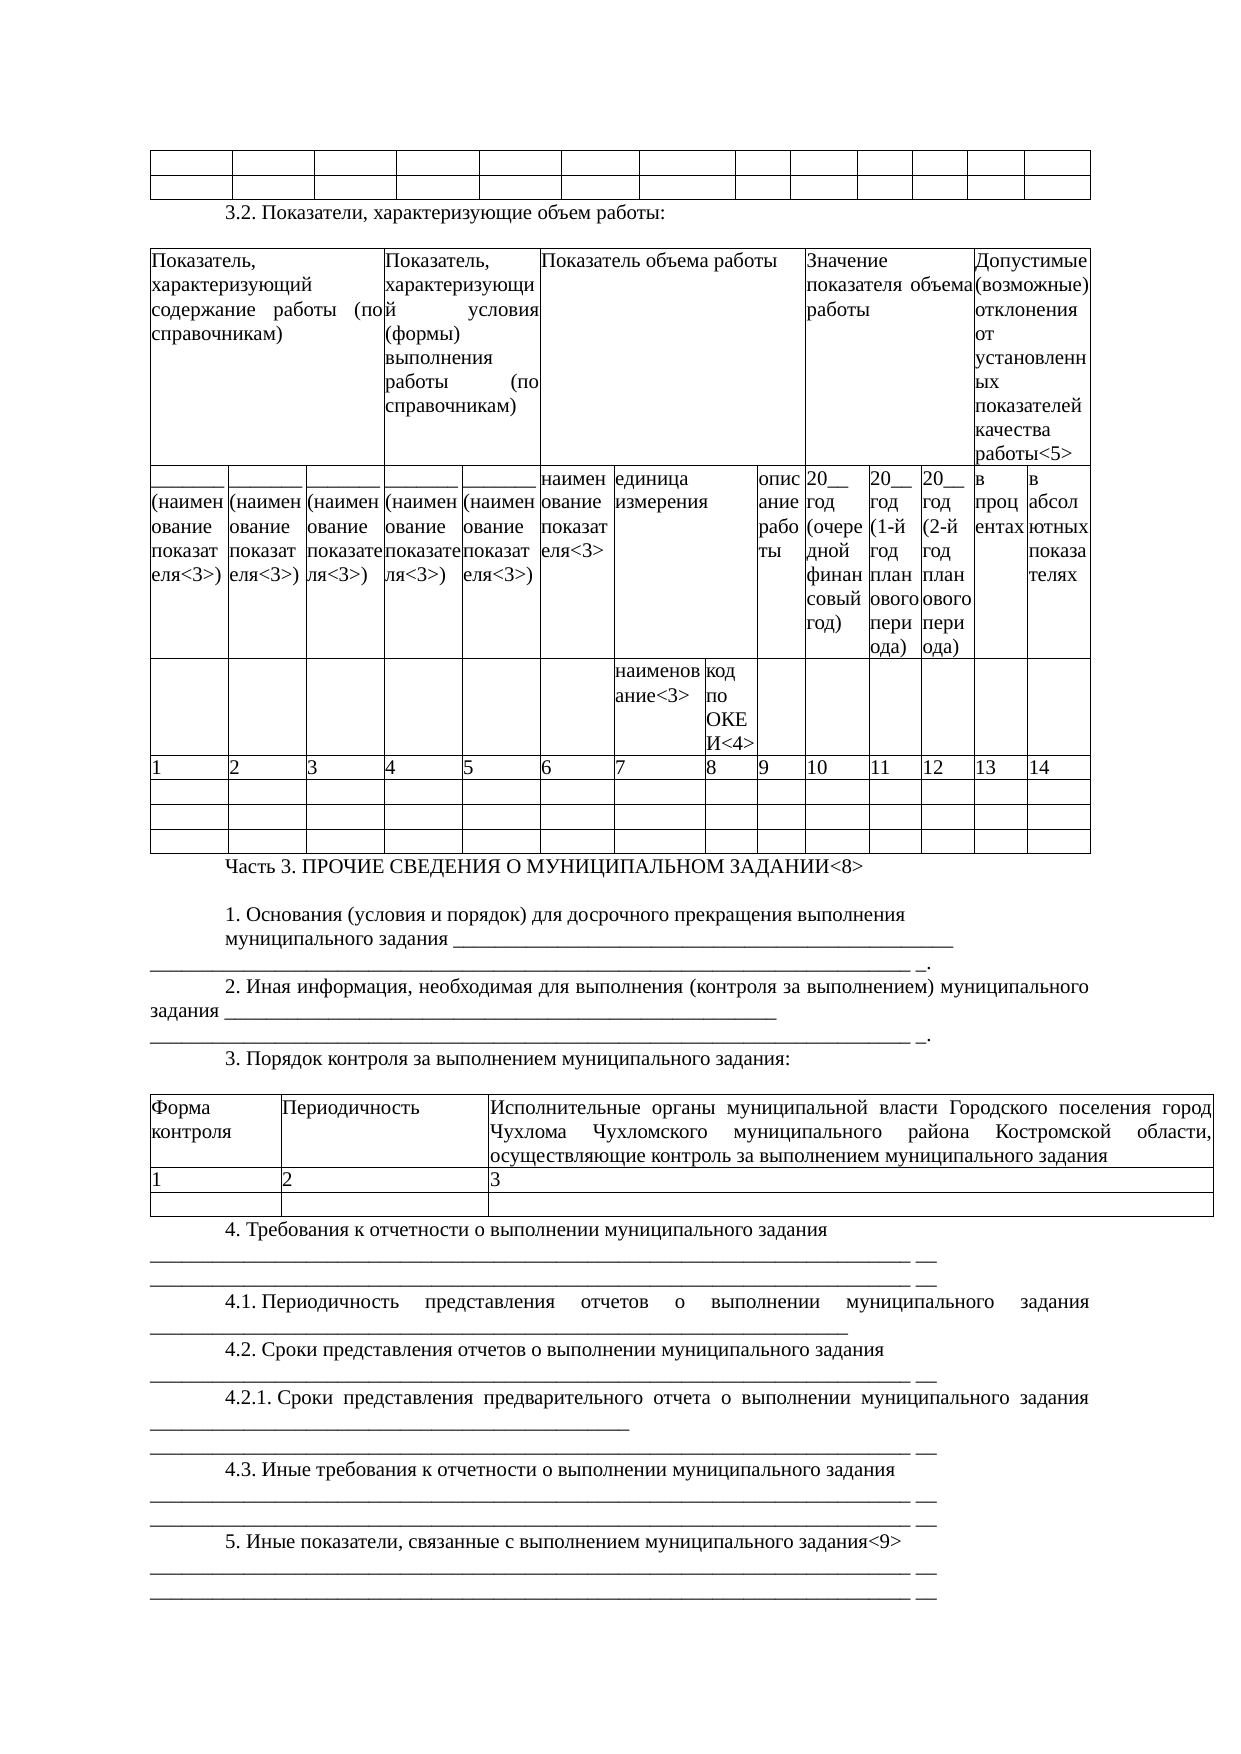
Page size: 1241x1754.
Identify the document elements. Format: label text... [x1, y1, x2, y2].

table_cell _______ (наименование показателя<3>) [463, 466, 540, 658]
table_cell [233, 151, 314, 174]
table_cell [791, 176, 857, 199]
table_cell 6 [541, 756, 614, 779]
table_cell наименование показателя<3> [541, 466, 614, 658]
table_cell [151, 1193, 281, 1216]
table_cell [615, 780, 705, 804]
table_cell 1 [151, 756, 228, 779]
text _________________________________________________________________________ __ [150, 1241, 1090, 1265]
table_cell [791, 151, 857, 174]
text _________________________________________________________________________ _. [150, 1022, 1090, 1046]
table_header Значение показателя объема работы [806, 249, 974, 465]
table_cell [307, 830, 384, 853]
table_cell [151, 176, 232, 199]
table_cell [975, 830, 1027, 853]
table_cell 3 [307, 756, 384, 779]
table_cell [922, 805, 974, 828]
table_cell [1028, 659, 1090, 755]
table_cell [385, 830, 462, 853]
table_cell [736, 151, 790, 174]
table_cell [870, 659, 921, 755]
table_cell [463, 659, 540, 755]
table_cell [480, 176, 561, 199]
table_cell [758, 659, 805, 755]
table_cell [1028, 780, 1090, 804]
table_cell 2 [282, 1168, 488, 1191]
table_cell [541, 659, 614, 755]
text _________________________________________________________________________ __ [150, 1481, 1090, 1505]
table_cell [615, 805, 705, 828]
table_cell [922, 830, 974, 853]
table_cell [229, 780, 306, 804]
table_cell [806, 830, 869, 853]
table_cell 5 [463, 756, 540, 779]
table_cell [541, 805, 614, 828]
table_cell [870, 805, 921, 828]
table_cell [922, 659, 974, 755]
table_cell [562, 176, 639, 199]
table_cell [806, 805, 869, 828]
table_cell [913, 176, 967, 199]
table_cell 8 [706, 756, 757, 779]
table_cell [922, 780, 974, 804]
text 2. Иная информация, необходимая для выполнения (контроля за выполнением) муниципального задания _____________________________________________________ [150, 974, 1090, 1022]
table_cell [975, 805, 1027, 828]
table_cell [489, 1193, 1213, 1216]
table_cell код по ОКЕИ<4> [706, 659, 757, 755]
table_cell [151, 830, 228, 853]
table_cell [806, 780, 869, 804]
table_cell [806, 659, 869, 755]
table_cell [758, 780, 805, 804]
text 3.2. Показатели, характеризующие объем работы: [150, 200, 1090, 224]
table_header Форма контроля [151, 1095, 281, 1167]
table_cell [229, 830, 306, 853]
text 1. Основания (условия и порядок) для досрочного прекращения выполнения [150, 902, 1090, 926]
table_cell [397, 151, 479, 174]
table_header Исполнительные органы муниципальной власти Городского поселения город Чухлома Чухломского муниципального района Костромской области, осуществляющие контроль за выполнением муниципального задания [489, 1095, 1213, 1167]
table_cell [858, 151, 912, 174]
table_cell наименование<3> [615, 659, 705, 755]
table_cell [463, 780, 540, 804]
table_cell [758, 805, 805, 828]
table_cell [385, 659, 462, 755]
table_cell [385, 805, 462, 828]
table_header Допустимые (возможные) отклонения от установленных показателей качества работы<5> [975, 249, 1090, 465]
table_cell 1 [151, 1168, 281, 1191]
table_cell _______ (наименование показателя<3>) [229, 466, 306, 658]
text 4.2. Сроки представления отчетов о выполнении муниципального задания [150, 1337, 1090, 1361]
table_cell [640, 176, 735, 199]
table_cell [229, 805, 306, 828]
table_cell [968, 151, 1024, 174]
table_cell [870, 780, 921, 804]
table_cell [706, 830, 757, 853]
table_cell [315, 151, 396, 174]
table_cell [706, 780, 757, 804]
table_cell 11 [870, 756, 921, 779]
table_cell в процентах [975, 466, 1027, 658]
table_cell [858, 176, 912, 199]
table_cell [968, 176, 1024, 199]
table_cell [151, 659, 228, 755]
table_cell _______ (наименование показателя<3>) [385, 466, 462, 658]
table_header Показатель, характеризующий содержание работы (по справочникам) [151, 249, 384, 465]
table_cell [1028, 805, 1090, 828]
table_cell _______ (наименование показателя<3>) [151, 466, 228, 658]
table_cell [736, 176, 790, 199]
table_cell [151, 805, 228, 828]
table_cell 20__ год (1-й год планового периода) [870, 466, 921, 658]
table_cell _______ (наименование показателя<3>) [307, 466, 384, 658]
text 5. Иные показатели, связанные с выполнением муниципального задания<9> [150, 1529, 1090, 1553]
table_cell [870, 830, 921, 853]
table_cell [151, 151, 232, 174]
table_cell [463, 830, 540, 853]
text Часть 3. ПРОЧИЕ СВЕДЕНИЯ О МУНИЦИПАЛЬНОМ ЗАДАНИИ<8> [150, 854, 1090, 878]
table_cell [706, 805, 757, 828]
text _________________________________________________________________________ _. [150, 950, 1090, 974]
table_cell [758, 830, 805, 853]
table_cell единица измерения [615, 466, 757, 658]
table_cell описание работы [758, 466, 805, 658]
table_cell [562, 151, 639, 174]
table_cell [315, 176, 396, 199]
text 4.1. Периодичность представления отчетов о выполнении муниципального задания ___________________________________________________________________ [150, 1289, 1090, 1337]
table_cell [229, 659, 306, 755]
table_cell [233, 176, 314, 199]
table_header Показатель, характеризующий условия (формы) выполнения работы (по справочникам) [385, 249, 540, 465]
table_cell [975, 659, 1027, 755]
table_cell 20__ год (очередной финансовый год) [806, 466, 869, 658]
table_cell [975, 780, 1027, 804]
table_cell [1028, 830, 1090, 853]
table_cell 12 [922, 756, 974, 779]
text 4.3. Иные требования к отчетности о выполнении муниципального задания [150, 1457, 1090, 1481]
text _________________________________________________________________________ __ [150, 1577, 1090, 1602]
text 4.2.1. Сроки представления предварительного отчета о выполнении муниципального задания ______________________________________________ [150, 1385, 1090, 1433]
table_cell [1025, 176, 1090, 199]
table_cell [913, 151, 967, 174]
table_header Периодичность [282, 1095, 488, 1167]
text _________________________________________________________________________ __ [150, 1553, 1090, 1577]
table_cell [541, 830, 614, 853]
table_cell 13 [975, 756, 1027, 779]
table_cell в абсолютных показателях [1028, 466, 1090, 658]
table_cell [282, 1193, 488, 1216]
table_cell [640, 151, 735, 174]
table_cell [385, 780, 462, 804]
table_cell 10 [806, 756, 869, 779]
text _________________________________________________________________________ __ [150, 1361, 1090, 1385]
table_cell 14 [1028, 756, 1090, 779]
table_cell [480, 151, 561, 174]
text _________________________________________________________________________ __ [150, 1265, 1090, 1289]
table_cell [307, 780, 384, 804]
table_cell 2 [229, 756, 306, 779]
table_cell 9 [758, 756, 805, 779]
table_cell 20__ год (2-й год планового периода) [922, 466, 974, 658]
table_cell [307, 805, 384, 828]
table_cell 3 [489, 1168, 1213, 1191]
text 4. Требования к отчетности о выполнении муниципального задания [150, 1217, 1090, 1241]
table_cell [615, 830, 705, 853]
table_header Показатель объема работы [541, 249, 805, 465]
table_cell [307, 659, 384, 755]
text муниципального задания ________________________________________________ [150, 926, 1090, 950]
table_cell [541, 780, 614, 804]
table_cell 4 [385, 756, 462, 779]
table_cell [463, 805, 540, 828]
text _________________________________________________________________________ __ [150, 1433, 1090, 1457]
table_cell [151, 780, 228, 804]
text _________________________________________________________________________ __ [150, 1505, 1090, 1529]
table_cell [397, 176, 479, 199]
table_cell [1025, 151, 1090, 174]
table_cell 7 [615, 756, 705, 779]
text 3. Порядок контроля за выполнением муниципального задания: [150, 1046, 1090, 1070]
